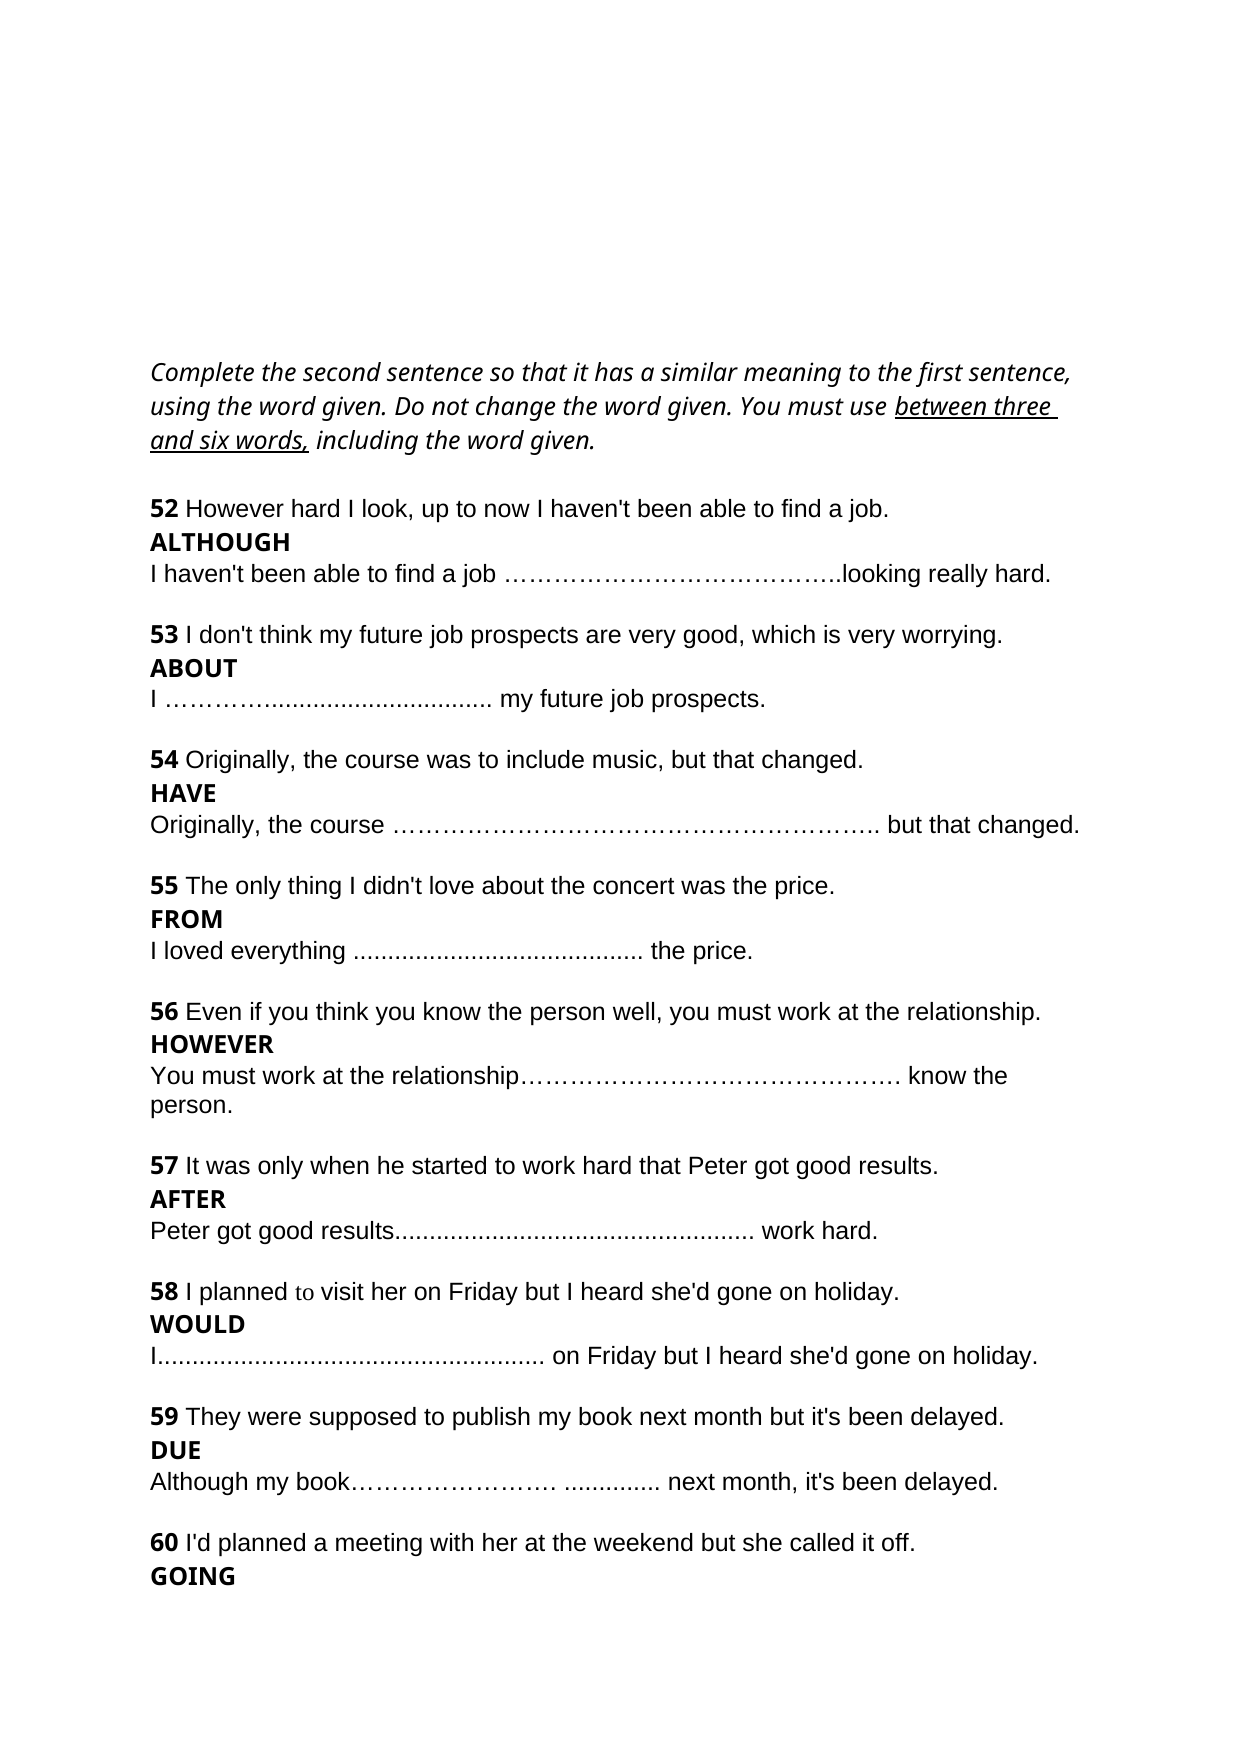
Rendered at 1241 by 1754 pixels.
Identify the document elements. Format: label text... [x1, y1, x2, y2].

text I …………................................. my future job prospects. [150, 684, 1090, 713]
text 54 Originally, the course was to include music, but that changed. [150, 742, 1090, 776]
text AFTER [150, 1182, 1090, 1216]
text 59 They were supposed to publish my book next month but it's been delayed. [150, 1399, 1090, 1433]
text I loved everything .......................................... the price. [150, 936, 1090, 964]
text 53 I don't think my future job prospects are very good, which is very worrying. [150, 616, 1090, 650]
text 56 Even if you think you know the person well, you must work at the relationship. [150, 993, 1090, 1027]
text I haven't been able to find a job …………………………………..looking really hard. [150, 559, 1090, 587]
text Complete the second sentence so that it has a similar meaning to the first sentence, using the word given. Do not change the word given. You must use between three and six words, including the word given. [150, 354, 1090, 457]
text Originally, the course ………………………………………………….. but that changed. [150, 810, 1090, 839]
text GOING [150, 1558, 1090, 1592]
text WOULD [150, 1307, 1090, 1341]
text 60 I'd planned a meeting with her at the weekend but she called it off. [150, 1524, 1090, 1558]
text 57 It was only when he started to work hard that Peter got good results. [150, 1147, 1090, 1182]
text You must work at the relationship………………………………………. know the person. [150, 1061, 1090, 1119]
text ABOUT [150, 650, 1090, 684]
text DUE [150, 1433, 1090, 1467]
text FROM [150, 902, 1090, 936]
text Although my book……………………. .............. next month, it's been delayed. [150, 1467, 1090, 1496]
text I........................................................ on Friday but I heard she'd gone on holiday. [150, 1341, 1090, 1370]
text 58 I planned to visit her on Friday but I heard she'd gone on holiday. [150, 1273, 1090, 1307]
text 55 The only thing I didn't love about the concert was the price. [150, 867, 1090, 902]
text HAVE [150, 776, 1090, 810]
text HOWEVER [150, 1027, 1090, 1061]
text 52 However hard I look, up to now I haven't been able to find a job. [150, 491, 1090, 525]
text Peter got good results.................................................... work hard. [150, 1216, 1090, 1244]
text ALTHOUGH [150, 525, 1090, 559]
